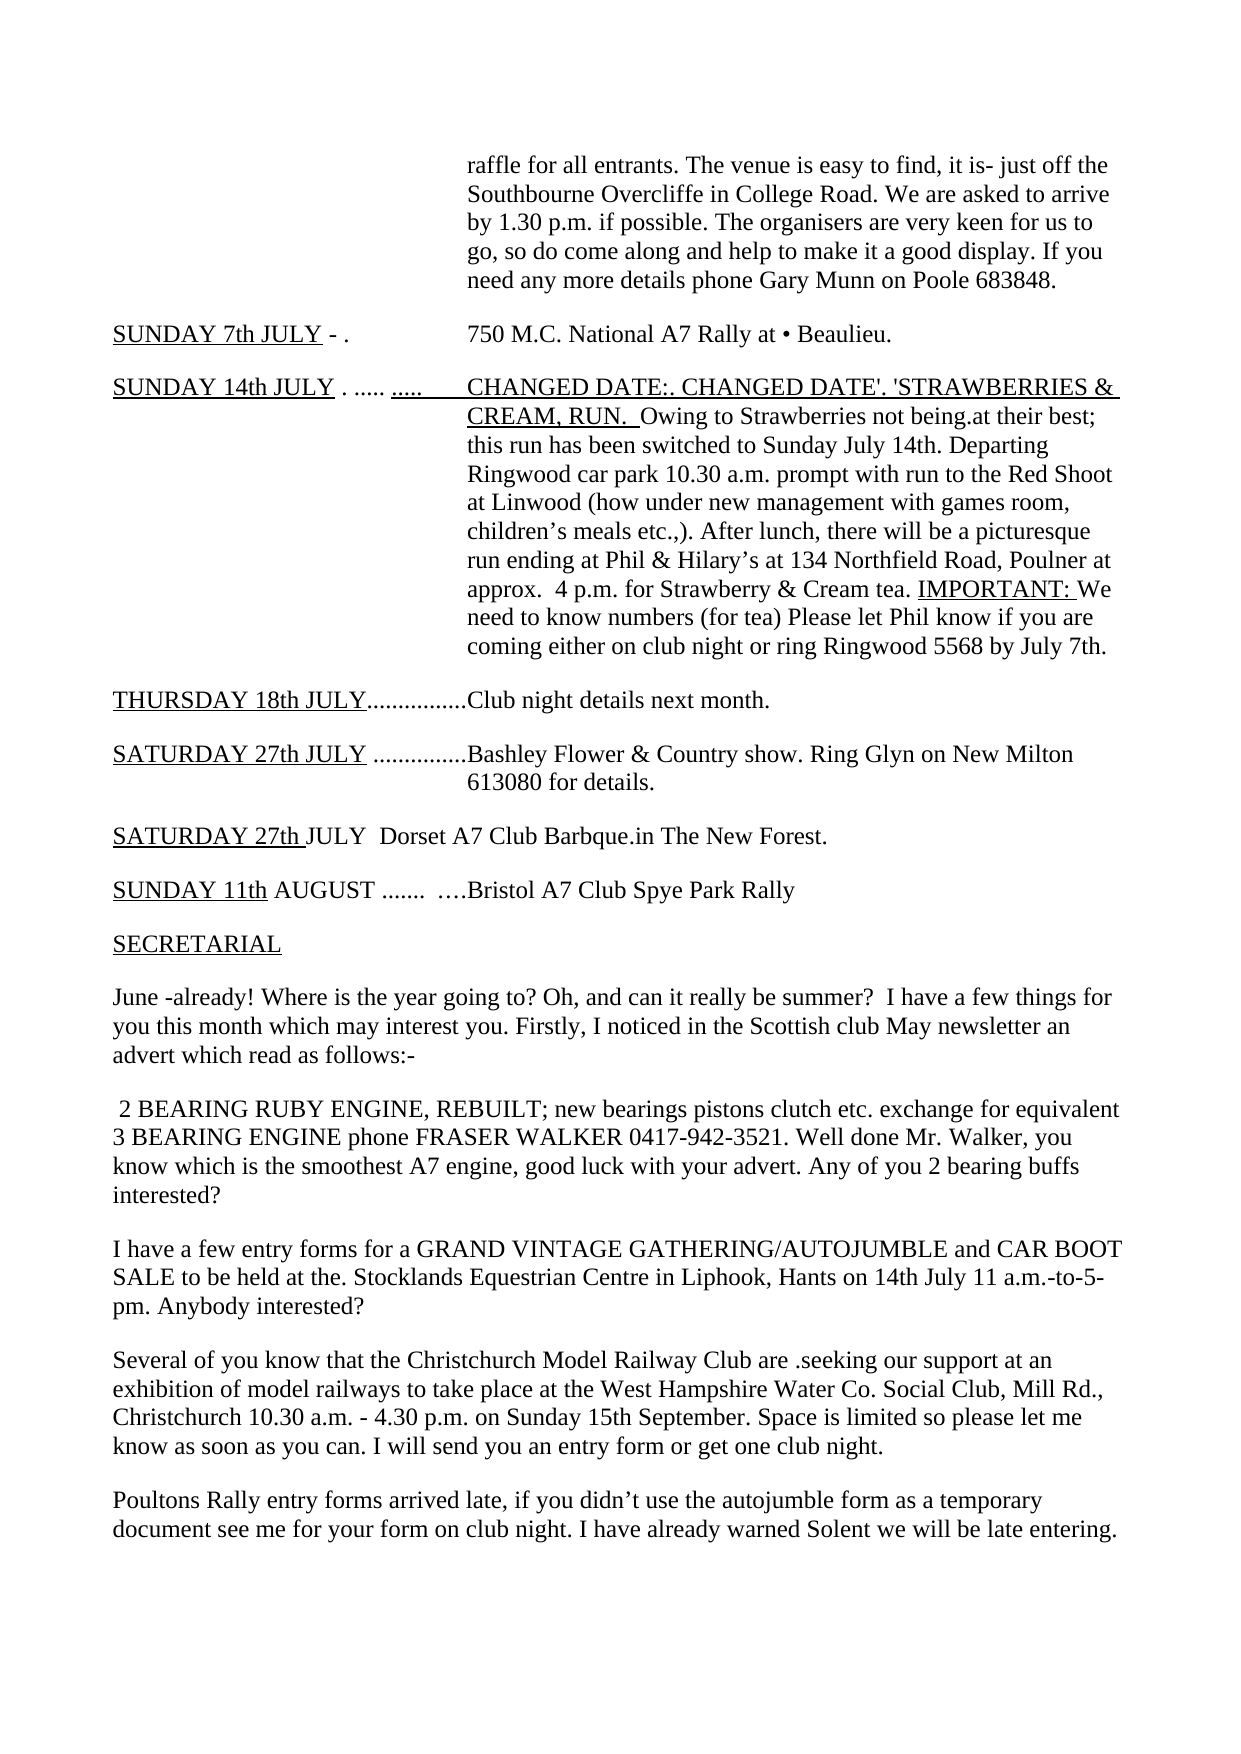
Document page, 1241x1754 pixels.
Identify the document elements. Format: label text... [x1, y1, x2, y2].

text SUNDAY 11th AUGUST ....... Bristol A7 Club Spye Park Rally [112, 875, 1125, 904]
text June -already! Where is the year going to? Oh, and can it really be summer? I have a few things for you this month which may interest you. Firstly, I noticed in the Scottish club May newsletter an advert which read as follows:- [112, 982, 1125, 1069]
text I have a few entry forms for a GRAND VINTAGE GATHERING/AUTOJUMBLE and CAR BOOT SALE to be held at the. Stocklands Equestrian Centre in Liphook, Hants on 14th July 11 a.m.-to-5-pm. Anybody interested? [112, 1234, 1125, 1320]
text THURSDAY 18th JULY Club night details next month. [112, 685, 1125, 714]
text Poultons Rally entry forms arrived late, if you didn’t use the autojumble form as a temporary document see me for your form on club night. I have already warned Solent we will be late entering. [112, 1485, 1125, 1542]
text Several of you know that the Christchurch Model Railway Club are .seeking our support at an exhibition of model railways to take place at the West Hampshire Water Co. Social Club, Mill Rd., Christchurch 10.30 a.m. - 4.30 p.m. on Sunday 15th September. Space is limited so please let me know as soon as you can. I will send you an entry form or get one club night. [112, 1345, 1125, 1460]
text SECRETARIAL [112, 929, 1125, 957]
text SATURDAY 27th JULY Dorset A7 Club Barbque.in The New Forest. [112, 821, 1125, 850]
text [112, 150, 1125, 294]
text SUNDAY 14th JULY . ..... ..... CHANGED DATE:. CHANGED DATE'. 'STRAWBERRIES & CREAM, RUN. Owing to Strawberries not being.at their best; this run has been switched to Sunday July 14th. Departing Ringwood car park 10.30 a.m. prompt with run to the Red Shoot at Linwood (how under new management with games room, children’s meals etc.,). After lunch, there will be a picturesque run ending at Phil & Hilary’s at 134 Northfield Road, Poulner at approx. 4 p.m. for Strawberry & Cream tea. IMPORTANT: We need to know numbers (for tea) Please let Phil know if you are coming either on club night or ring Ringwood 5568 by July 7th. [112, 372, 1125, 660]
text 2 BEARING RUBY ENGINE, REBUILT; new bearings pistons clutch etc. exchange for equivalent 3 BEARING ENGINE phone FRASER WALKER 0417-942-3521. Well done Mr. Walker, you know which is the smoothest A7 engine, good luck with your advert. Any of you 2 bearing buffs interested? [112, 1094, 1125, 1209]
text SATURDAY 27th JULY Bashley Flower & Country show. Ring Glyn on New Milton 613080 for details. [112, 739, 1125, 796]
text SUNDAY 7th JULY - . 750 M.C. National A7 Rally at • Beaulieu. [112, 319, 1125, 347]
